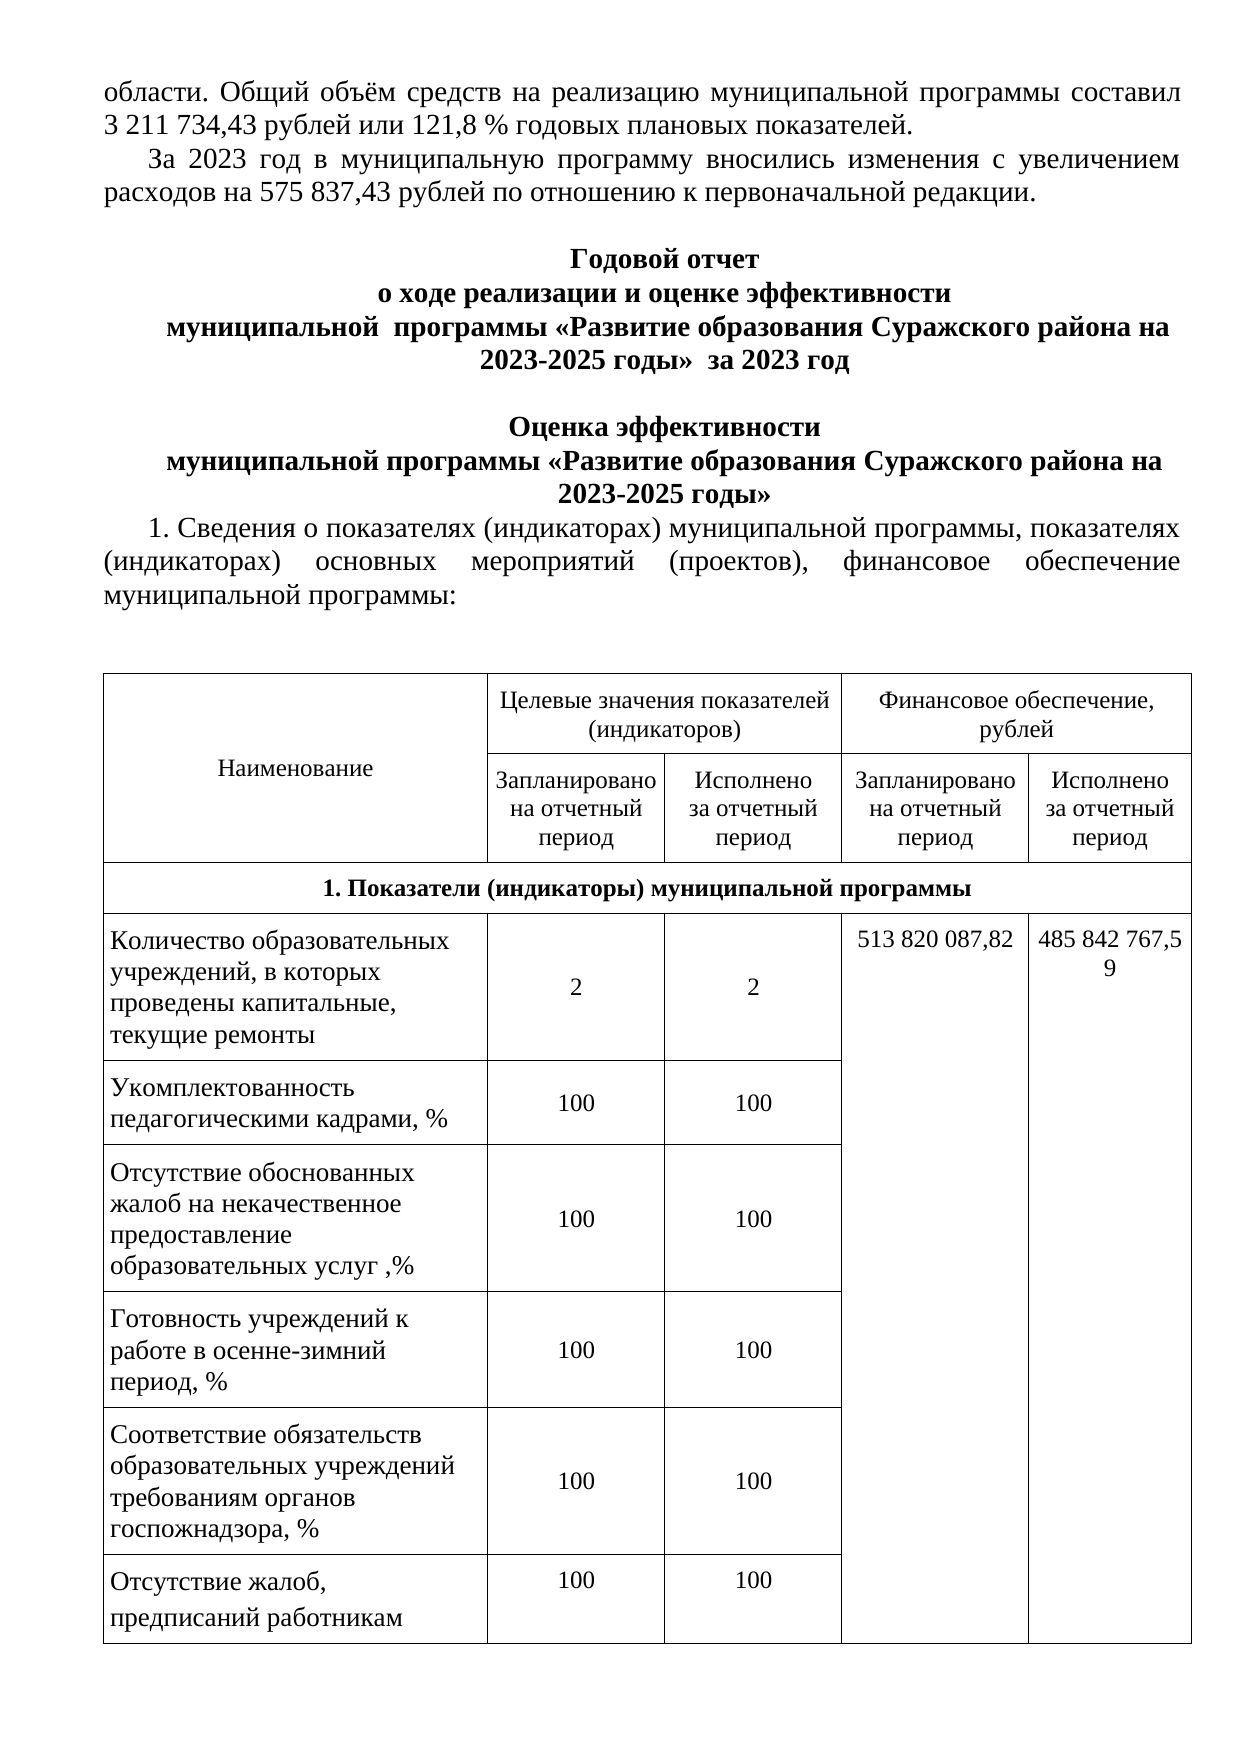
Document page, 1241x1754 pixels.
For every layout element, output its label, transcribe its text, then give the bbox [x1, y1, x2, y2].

table_cell 2 [665, 914, 841, 1059]
text о ходе реализации и оценке эффективности [148, 275, 1181, 309]
text Годовой отчет [148, 242, 1181, 275]
table_cell 1. Показатели (индикаторы) муниципальной программы [104, 863, 1191, 913]
table_cell Исполнено за отчетный период [1029, 754, 1191, 862]
table_cell 100 [488, 1555, 664, 1643]
table_cell 100 [488, 1061, 664, 1144]
table_cell 100 [665, 1408, 841, 1553]
table_cell 100 [665, 1555, 841, 1643]
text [103, 74, 1181, 141]
table_cell Укомплектованность педагогическими кадрами, % [104, 1061, 487, 1144]
text муниципальной программы «Развитие образования Суражского района на 2023-2025 годы» за 2023 год [148, 309, 1181, 376]
table_cell 485 842 767,59 [1029, 914, 1191, 1643]
table_cell 100 [665, 1061, 841, 1144]
table_cell Запланировано на отчетный период [842, 754, 1028, 862]
table_cell Количество образовательных учреждений, в которых проведены капитальные, текущие ремонты [104, 914, 487, 1059]
table_header Целевые значения показателей (индикаторов) [488, 674, 841, 753]
table_cell Исполнено за отчетный период [665, 754, 841, 862]
text За 2023 год в муниципальную программу вносились изменения с увеличением расходов на 575 837,43 рублей по отношению к первоначальной редакции. [103, 141, 1181, 208]
table_cell Запланировано на отчетный период [488, 754, 664, 862]
text 1. Сведения о показателях (индикаторах) муниципальной программы, показателях (индикаторах) основных мероприятий (проектов), финансовое обеспечение муниципальной программы: [103, 510, 1181, 611]
text Оценка эффективности [148, 409, 1181, 443]
table_cell 100 [488, 1408, 664, 1553]
table_cell Соответствие обязательств образовательных учреждений требованиям органов госпожнадзора, % [104, 1408, 487, 1553]
table_cell 513 820 087,82 [842, 914, 1028, 1643]
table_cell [104, 1555, 487, 1643]
table_cell 100 [665, 1292, 841, 1407]
table_cell Отсутствие обоснованных жалоб на некачественное предоставление образовательных услуг ,% [104, 1145, 487, 1291]
table_cell 100 [665, 1145, 841, 1291]
table_cell 2 [488, 914, 664, 1059]
table_header Финансовое обеспечение, рублей [842, 674, 1191, 753]
text муниципальной программы «Развитие образования Суражского района на 2023-2025 годы» [148, 443, 1181, 510]
table_cell 100 [488, 1292, 664, 1407]
table_cell 100 [488, 1145, 664, 1291]
table_cell Готовность учреждений к работе в осенне-зимний период, % [104, 1292, 487, 1407]
table_header Наименование [104, 674, 487, 862]
